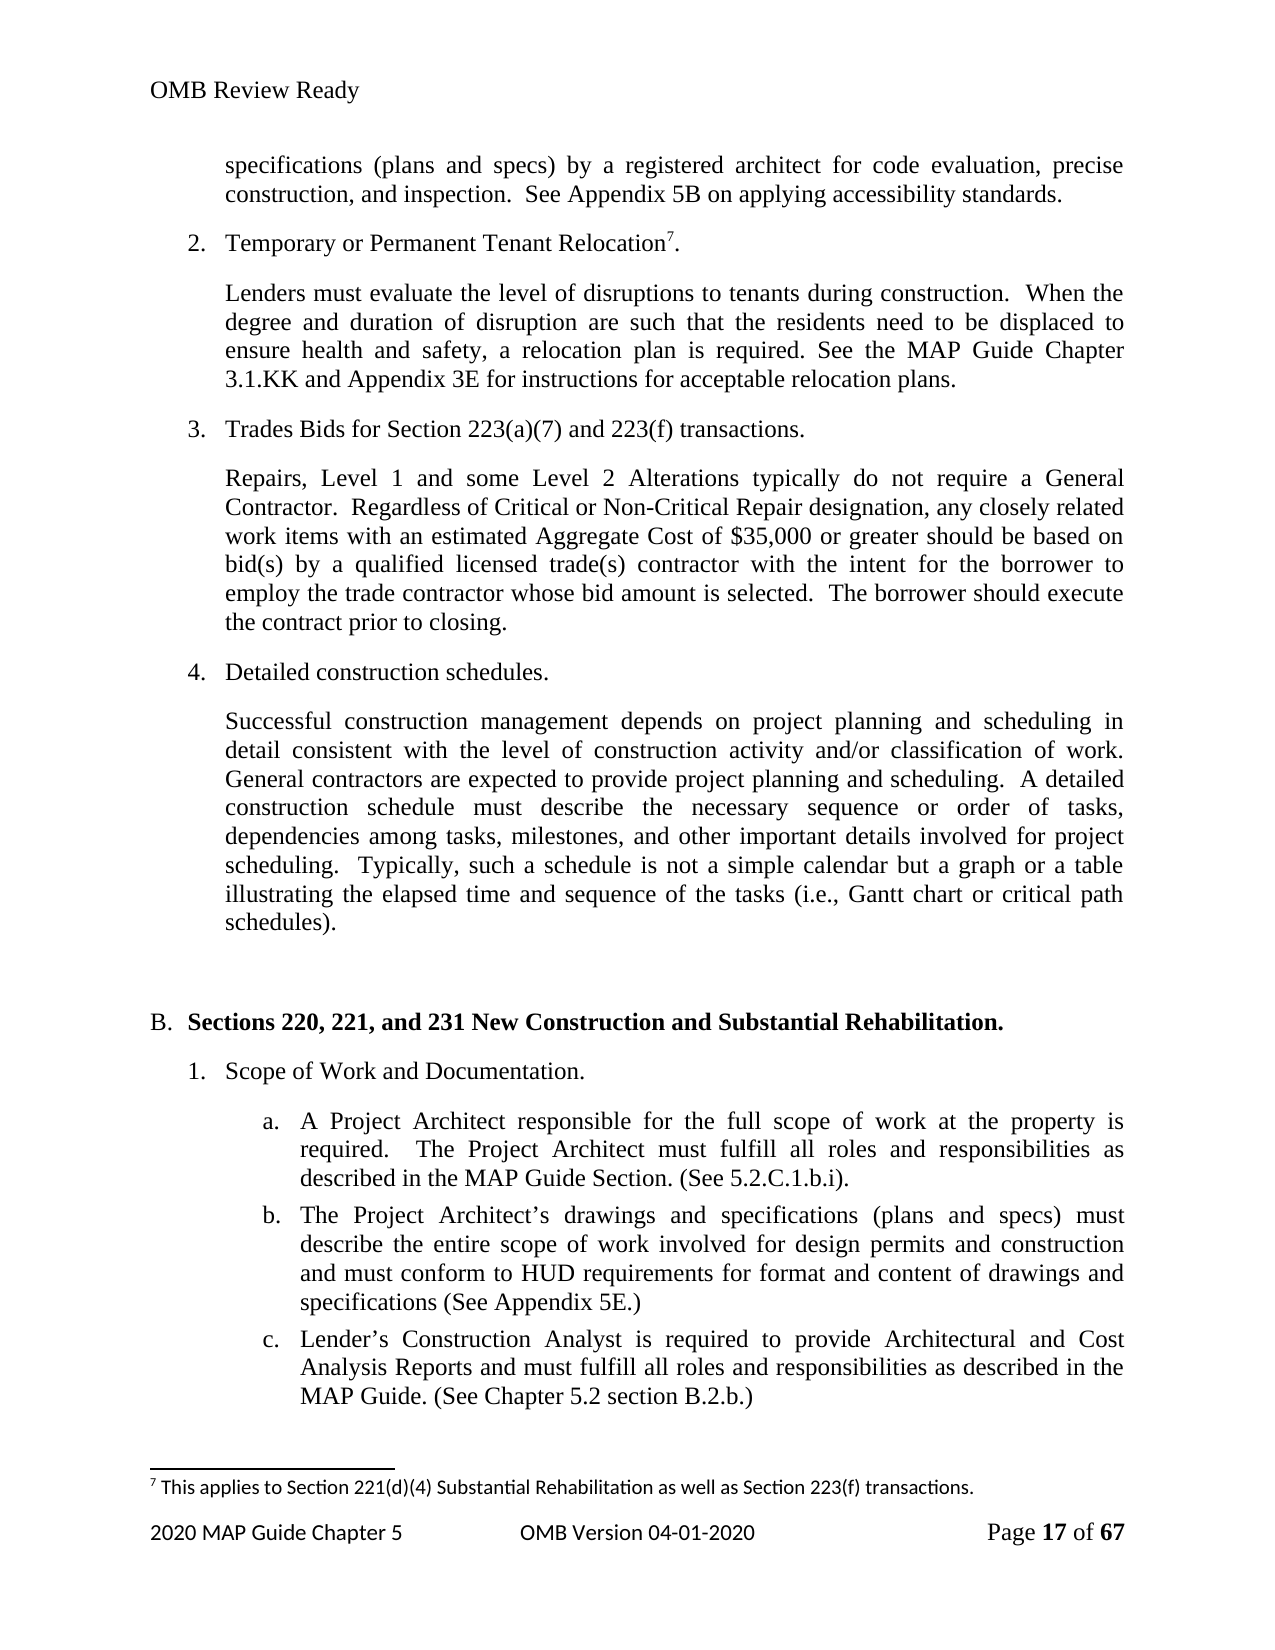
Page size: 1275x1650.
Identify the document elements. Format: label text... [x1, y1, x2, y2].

text Sections 220, 221, and 231 New Construction and Substantial Rehabilitation. [150, 1007, 1125, 1035]
text Lender’s Construction Analyst is required to provide Architectural and Cost Analysis Reports and must fulfill all roles and responsibilities as described in the MAP Guide. (See Chapter 5.2 section B.2.b.) [262, 1324, 1125, 1410]
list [225, 150, 1125, 207]
list Temporary or Permanent Tenant Relocation. [187, 228, 1125, 257]
text A Project Architect responsible for the full scope of work at the property is required. The Project Architect must fulfill all roles and responsibilities as described in the MAP Guide Section. (See 5.2.C.1.b.i). [262, 1106, 1125, 1192]
text Detailed construction schedules. [187, 657, 1125, 685]
text Trades Bids for Section 223(a)(7) and 223(f) transactions. [187, 414, 1125, 442]
list Scope of Work and Documentation. [187, 1056, 1125, 1085]
list Lenders must evaluate the level of disruptions to tenants during construction. When the degree and duration of disruption are such that the residents need to be displaced to ensure health and safety, a relocation plan is required. See the MAP Guide Chapter 3.1.KK and Appendix 3E for instructions for acceptable relocation plans. [225, 278, 1125, 393]
text The Project Architect’s drawings and specifications (plans and specs) must describe the entire scope of work involved for design permits and construction and must conform to HUD requirements for format and content of drawings and specifications (See Appendix 5E.) [262, 1200, 1125, 1315]
list Successful construction management depends on project planning and scheduling in detail consistent with the level of construction activity and/or classification of work. General contractors are expected to provide project planning and scheduling. A detailed construction schedule must describe the necessary sequence or order of tasks, dependencies among tasks, milestones, and other important details involved for project scheduling. Typically, such a schedule is not a simple calendar but a graph or a table illustrating the elapsed time and sequence of the tasks (i.e., Gantt chart or critical path schedules). [225, 706, 1125, 936]
list Repairs, Level 1 and some Level 2 Alterations typically do not require a General Contractor. Regardless of Critical or Non-Critical Repair designation, any closely related work items with an estimated Aggregate Cost of $35,000 or greater should be based on bid(s) by a qualified licensed trade(s) contractor with the intent for the borrower to employ the trade contractor whose bid amount is selected. The borrower should execute the contract prior to closing. [225, 463, 1125, 636]
